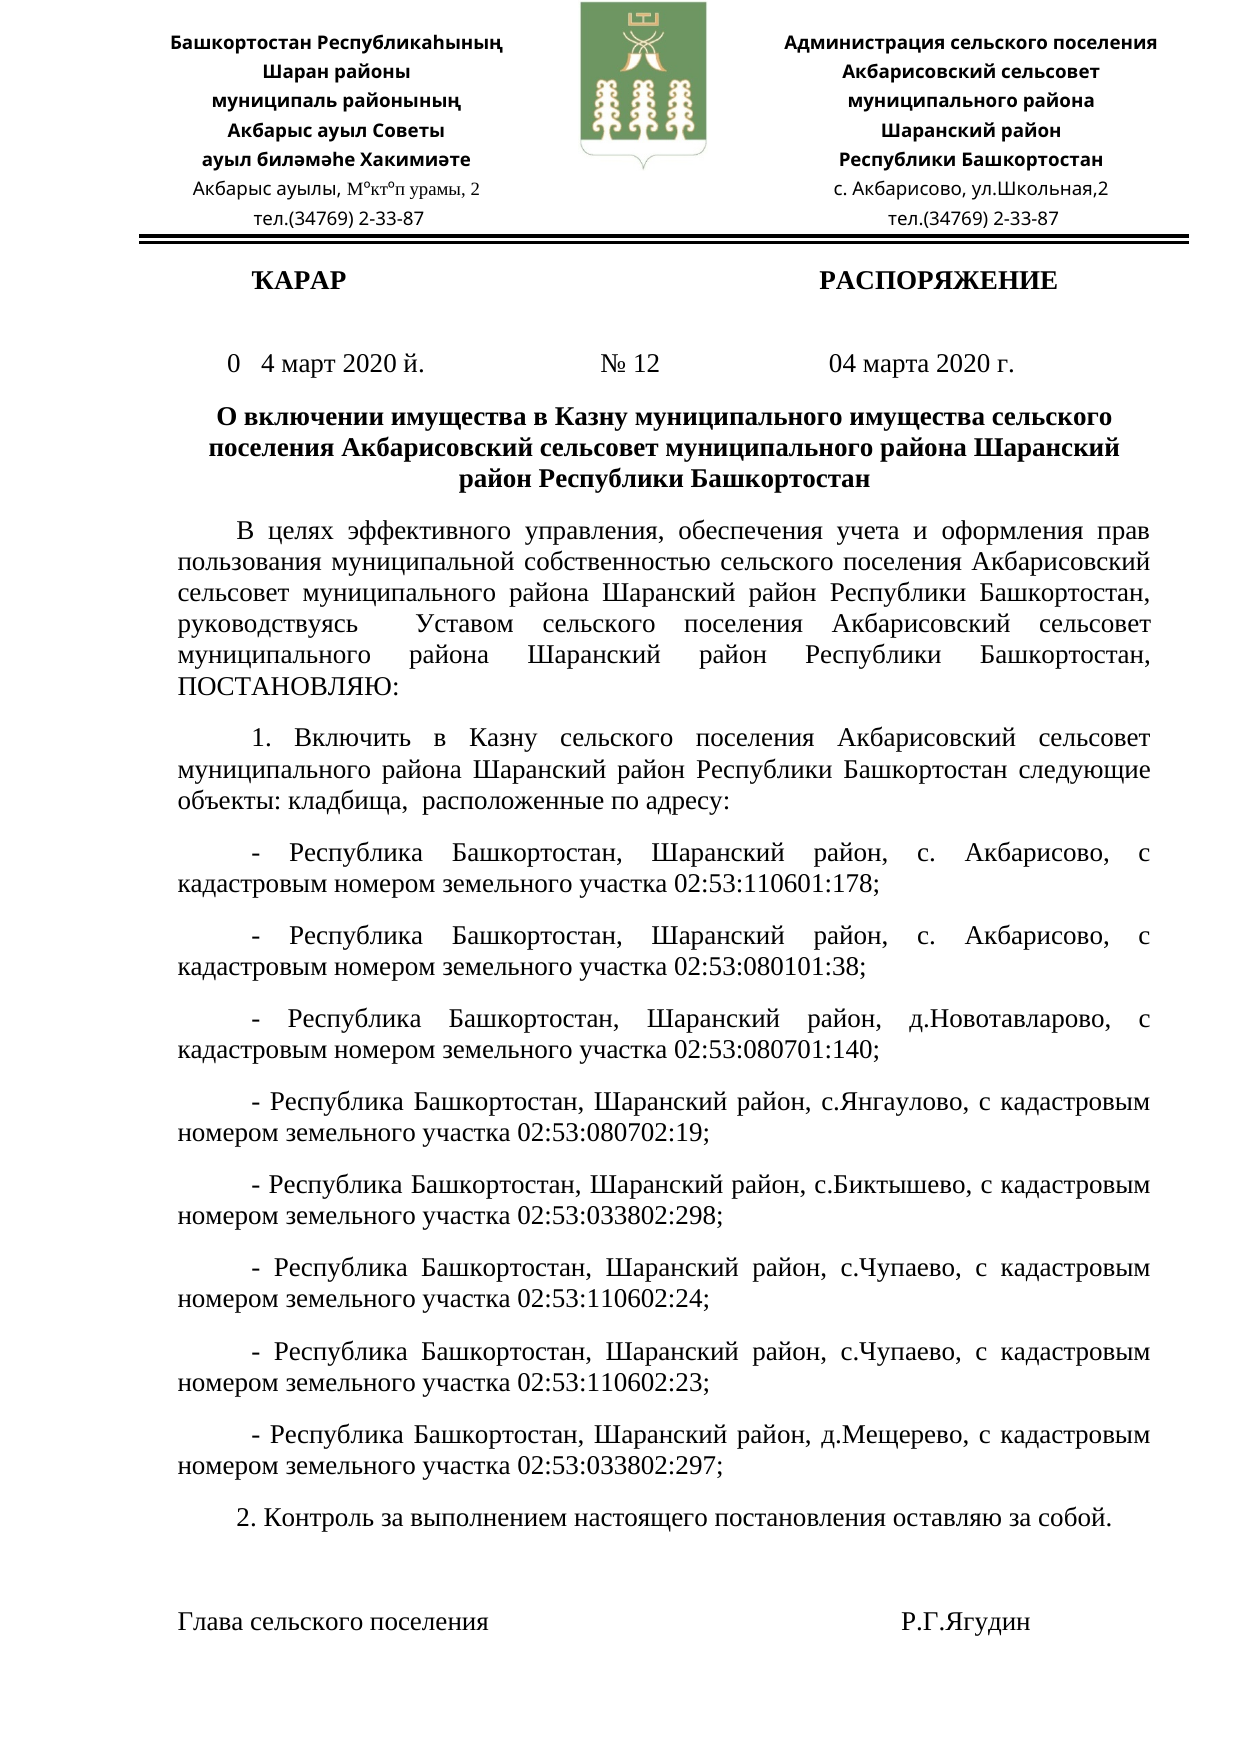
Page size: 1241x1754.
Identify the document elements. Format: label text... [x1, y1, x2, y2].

text 0 4 март 2020 й. № 12 04 марта 2020 г. [73, 348, 1152, 379]
text - Республика Башкортостан, Шаранский район, с.Биктышево, с кадастровым номером земельного участка 02:53:033802:298; [177, 1168, 1152, 1231]
text - Республика Башкортостан, Шаранский район, с.Чупаево, с кадастровым номером земельного участка 02:53:110602:23; [177, 1334, 1152, 1397]
text Глава сельского поселения Р.Г.Ягудин [177, 1605, 1152, 1636]
text 2. Контроль за выполнением настоящего постановления оставляю за собой. [177, 1501, 1152, 1532]
text В целях эффективного управления, обеспечения учета и оформления прав пользования муниципальной собственностью сельского поселения Акбарисовский сельсовет муниципального района Шаранский район Республики Башкортостан, руководствуясь Уставом сельского поселения Акбарисовский сельсовет муниципального района Шаранский район Республики Башкортостан, ПОСТАНОВЛЯЮ: [177, 514, 1152, 701]
text - Республика Башкортостан, Шаранский район, с. Акбарисово, с кадастровым номером земельного участка 02:53:080101:38; [177, 919, 1152, 981]
table_header Башкортостан Республикаһының Шаран районы муниципаль районының Акбарыс ауыл Советы ауыл биләмәһе Хакимиәте Акбарыс ауылы, Мºктºп урамы, 2 тел.(34769) 2-33-87 [139, 0, 533, 234]
text - Республика Башкортостан, Шаранский район, д.Новотавларово, с кадастровым номером земельного участка 02:53:080701:140; [177, 1002, 1152, 1064]
text - Республика Башкортостан, Шаранский район, с. Акбарисово, с кадастровым номером земельного участка 02:53:110601:178; [177, 836, 1152, 898]
text ҠАРАР РАСПОРЯЖЕНИЕ [177, 244, 1152, 296]
text - Республика Башкортостан, Шаранский район, с.Чупаево, с кадастровым номером земельного участка 02:53:110602:24; [177, 1251, 1152, 1314]
picture [578, 0, 708, 171]
text - Республика Башкортостан, Шаранский район, с.Янгаулово, с кадастровым номером земельного участка 02:53:080702:19; [177, 1085, 1152, 1147]
text О включении имущества в Казну муниципального имущества сельского поселения Акбарисовский сельсовет муниципального района Шаранский район Республики Башкортостан [177, 399, 1152, 493]
table_header Администрация сельского поселения Акбарисовский сельсовет муниципального района Шаранский район Республики Башкортостан с. Акбарисово, ул.Школьная,2 тел.(34769) 2-33-87 [753, 0, 1189, 234]
text - Республика Башкортостан, Шаранский район, д.Мещерево, с кадастровым номером земельного участка 02:53:033802:297; [177, 1418, 1152, 1480]
text 1. Включить в Казну сельского поселения Акбарисовский сельсовет муниципального района Шаранский район Республики Башкортостан следующие объекты: кладбища, расположенные по адресу: [177, 722, 1152, 815]
table_header [533, 0, 753, 234]
